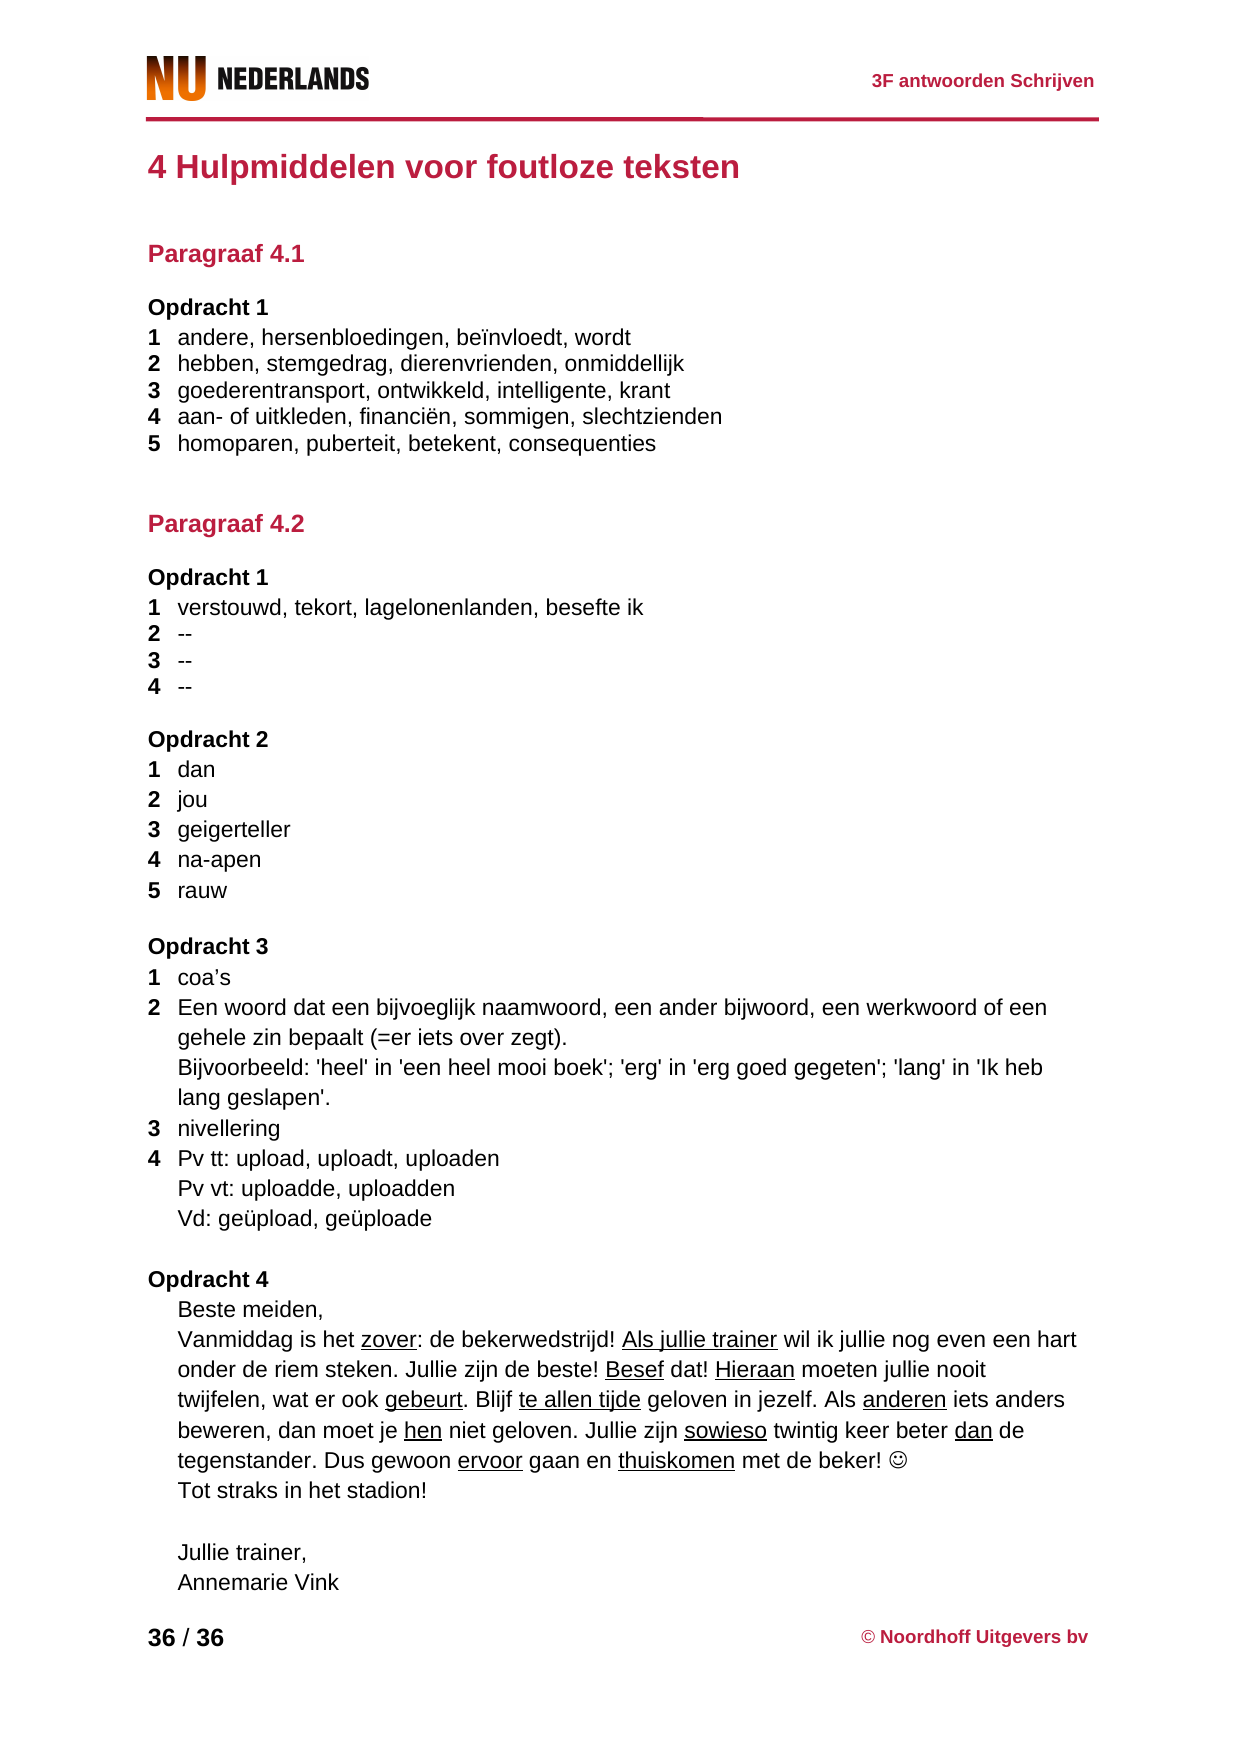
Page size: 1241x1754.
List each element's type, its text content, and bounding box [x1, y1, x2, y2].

text 1 dan [148, 756, 1078, 782]
list Paragraaf 4.1 [148, 239, 1078, 267]
text 3 geigerteller [148, 816, 1078, 843]
text 2 -- [148, 620, 1078, 647]
text 5 homoparen, puberteit, betekent, consequenties [148, 429, 1078, 456]
text 4 Hulpmiddelen voor foutloze teksten [148, 148, 1078, 186]
text 4 -- [148, 673, 1078, 699]
list Paragraaf 4.2 [148, 508, 1078, 537]
text 4 na-apen [148, 846, 1078, 873]
text Pv vt: uploadde, uploadden [148, 1175, 1078, 1201]
text Beste meiden, [148, 1296, 1078, 1322]
text 2 jou [148, 786, 1078, 812]
text 5 rauw [148, 877, 1078, 903]
text 3 goederentransport, ontwikkeld, intelligente, krant [148, 377, 1078, 403]
picture [146, 56, 369, 101]
text Annemarie Vink [148, 1569, 1078, 1596]
text Opdracht 1 [148, 294, 1078, 320]
text 3 nivellering [148, 1114, 1078, 1141]
text 3 -- [148, 647, 1078, 673]
text 2 hebben, stemgedrag, dierenvrienden, onmiddellijk [148, 350, 1078, 377]
text Jullie trainer, [148, 1539, 1078, 1565]
text Vd: geüpload, geüploade [148, 1205, 1078, 1231]
text Opdracht 2 [148, 726, 1078, 752]
text Opdracht 1 [148, 564, 1078, 590]
text 1 verstouwd, tekort, lagelonenlanden, besefte ik [148, 594, 1078, 620]
text Vanmiddag is het zover: de bekerwedstrijd! Als jullie trainer wil ik jullie nog even een hart onder de riem steken. Jullie zijn de beste! Besef dat! Hieraan moeten jullie nooit twijfelen, wat er ook gebeurt. Blijf te allen tijde geloven in jezelf. Als anderen iets anders beweren, dan moet je hen niet geloven. Jullie zijn sowieso twintig keer beter dan de tegenstander. Dus gewoon ervoor gaan en thuiskomen met de beker! [177, 1326, 1078, 1473]
text Opdracht 3 [148, 933, 1078, 959]
text 4 aan- of uitkleden, financiën, sommigen, slechtzienden [148, 403, 1078, 429]
text Tot straks in het stadion! [148, 1477, 1078, 1503]
text Opdracht 4 [148, 1266, 1078, 1292]
text 4 Pv tt: upload, uploadt, uploaden [148, 1145, 1078, 1171]
text 2 Een woord dat een bijvoeglijk naamwoord, een ander bijwoord, een werkwoord of een gehele zin bepaalt (=er iets over zegt). Bijvoorbeeld: 'heel' in 'een heel mooi boek'; 'erg' in 'erg goed gegeten'; 'lang' in 'Ik heb lang geslapen'. [148, 994, 1078, 1111]
text 1 andere, hersenbloedingen, beïnvloedt, wordt [148, 324, 1078, 350]
text 1 coa’s [148, 963, 1078, 990]
